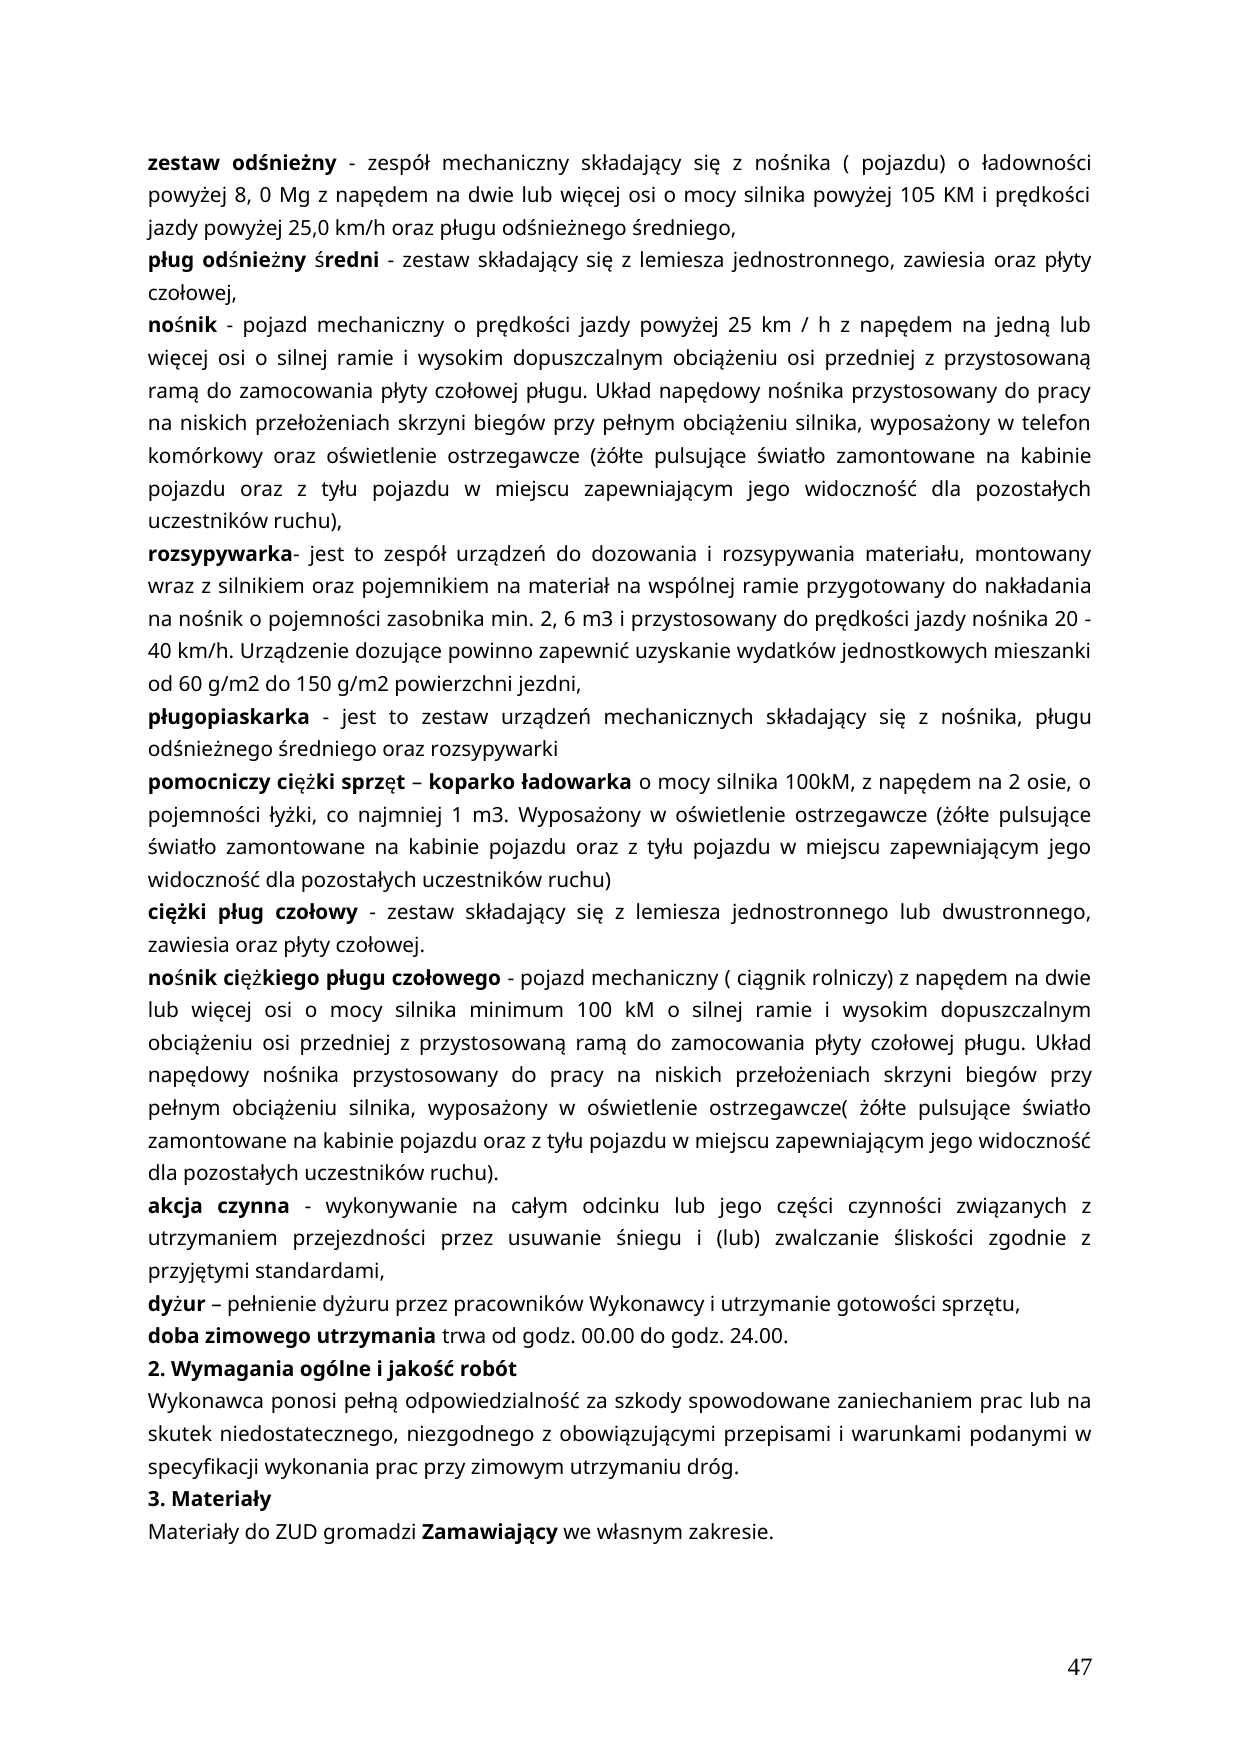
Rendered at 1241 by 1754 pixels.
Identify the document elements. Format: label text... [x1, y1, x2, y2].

text akcja czynna - wykonywanie na całym odcinku lub jego części czynności związanych z utrzymaniem przejezdności przez usuwanie śniegu i (lub) zwalczanie śliskości zgodnie z przyjętymi standardami, [148, 1191, 1093, 1284]
text 3. Materiały [148, 1484, 1093, 1513]
text Wykonawca ponosi pełną odpowiedzialność za szkody spowodowane zaniechaniem prac lub na skutek niedostatecznego, niezgodnego z obowiązującymi przepisami i warunkami podanymi w specyfikacji wykonania prac przy zimowym utrzymaniu dróg. [148, 1387, 1093, 1480]
text Materiały do ZUD gromadzi Zamawiający we własnym zakresie. [148, 1517, 1093, 1545]
text pomocniczy ciężki sprzęt – koparko ładowarka o mocy silnika 100kM, z napędem na 2 osie, o pojemności łyżki, co najmniej 1 m3. Wyposażony w oświetlenie ostrzegawcze (żółte pulsujące światło zamontowane na kabinie pojazdu oraz z tyłu pojazdu w miejscu zapewniającym jego widoczność dla pozostałych uczestników ruchu) [148, 767, 1093, 893]
text zestaw odśnieżny - zespół mechaniczny składający się z nośnika ( pojazdu) o ładowności powyżej 8, 0 Mg z napędem na dwie lub więcej osi o mocy silnika powyżej 105 KM i prędkości jazdy powyżej 25,0 km/h oraz pługu odśnieżnego średniego, [148, 148, 1093, 241]
text pługopiaskarka - jest to zestaw urządzeń mechanicznych składający się z nośnika, pługu odśnieżnego średniego oraz rozsypywarki [148, 702, 1093, 763]
text 2. Wymagania ogólne i jakość robót [148, 1354, 1093, 1382]
text nośnik ciężkiego pługu czołowego - pojazd mechaniczny ( ciągnik rolniczy) z napędem na dwie lub więcej osi o mocy silnika minimum 100 kM o silnej ramie i wysokim dopuszczalnym obciążeniu osi przedniej z przystosowaną ramą do zamocowania płyty czołowej pługu. Układ napędowy nośnika przystosowany do pracy na niskich przełożeniach skrzyni biegów przy pełnym obciążeniu silnika, wyposażony w oświetlenie ostrzegawcze( żółte pulsujące światło zamontowane na kabinie pojazdu oraz z tyłu pojazdu w miejscu zapewniającym jego widoczność dla pozostałych uczestników ruchu). [148, 963, 1093, 1187]
text ciężki pług czołowy - zestaw składający się z lemiesza jednostronnego lub dwustronnego, zawiesia oraz płyty czołowej. [148, 897, 1093, 958]
text pług odśnieżny średni - zestaw składający się z lemiesza jednostronnego, zawiesia oraz płyty czołowej, [148, 245, 1093, 306]
text dyżur – pełnienie dyżuru przez pracowników Wykonawcy i utrzymanie gotowości sprzętu, [148, 1289, 1093, 1317]
text rozsypywarka- jest to zespół urządzeń do dozowania i rozsypywania materiału, montowany wraz z silnikiem oraz pojemnikiem na materiał na wspólnej ramie przygotowany do nakładania na nośnik o pojemności zasobnika min. 2, 6 m3 i przystosowany do prędkości jazdy nośnika 20 -40 km/h. Urządzenie dozujące powinno zapewnić uzyskanie wydatków jednostkowych mieszanki od 60 g/m2 do 150 g/m2 powierzchni jezdni, [148, 539, 1093, 698]
text doba zimowego utrzymania trwa od godz. 00.00 do godz. 24.00. [148, 1321, 1093, 1350]
text nośnik - pojazd mechaniczny o prędkości jazdy powyżej 25 km / h z napędem na jedną lub więcej osi o silnej ramie i wysokim dopuszczalnym obciążeniu osi przedniej z przystosowaną ramą do zamocowania płyty czołowej pługu. Układ napędowy nośnika przystosowany do pracy na niskich przełożeniach skrzyni biegów przy pełnym obciążeniu silnika, wyposażony w telefon komórkowy oraz oświetlenie ostrzegawcze (żółte pulsujące światło zamontowane na kabinie pojazdu oraz z tyłu pojazdu w miejscu zapewniającym jego widoczność dla pozostałych uczestników ruchu), [148, 311, 1093, 535]
